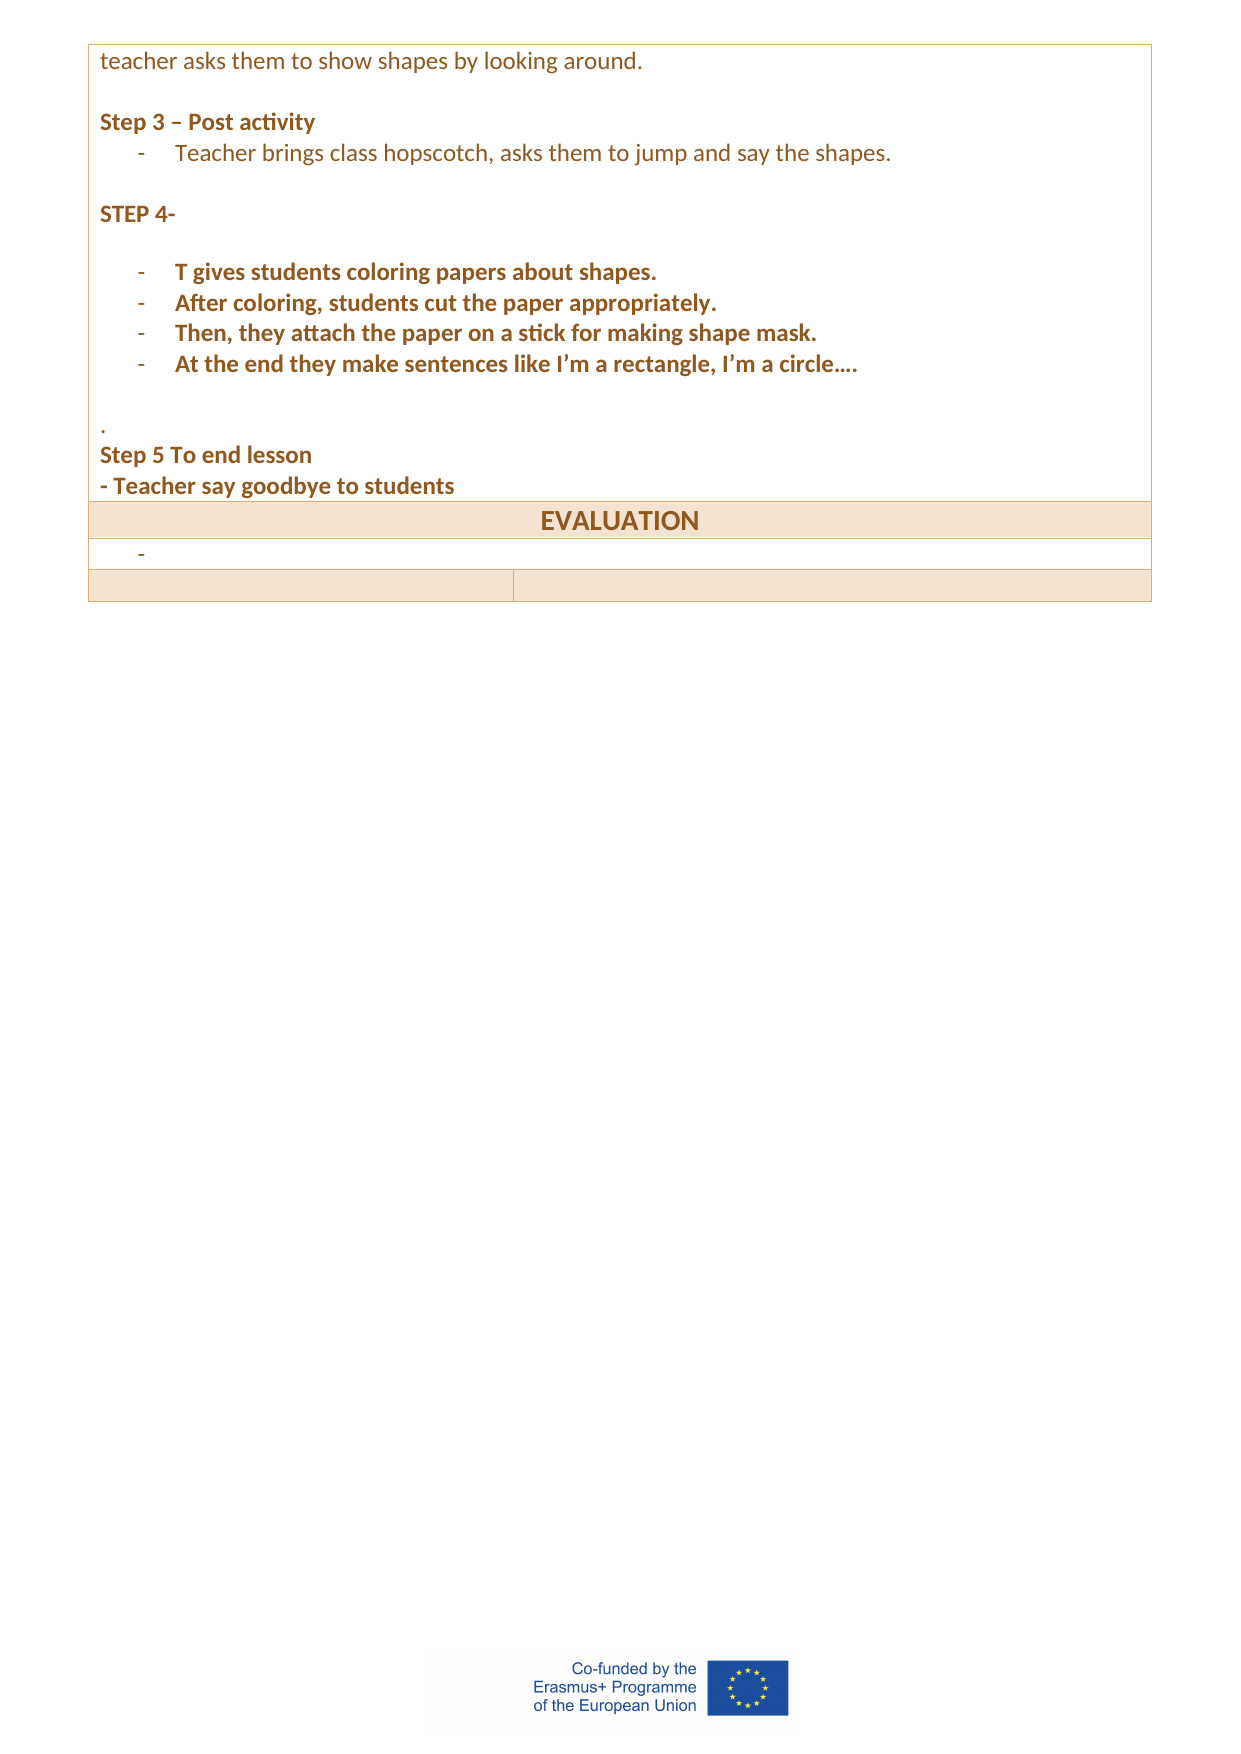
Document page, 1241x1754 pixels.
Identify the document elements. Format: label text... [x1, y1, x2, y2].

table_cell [89, 45, 1151, 501]
table_cell [89, 570, 513, 601]
table_cell [514, 570, 1151, 601]
picture [431, 1648, 800, 1729]
table_cell EVALUATION [89, 502, 1151, 537]
table_cell [89, 539, 1151, 569]
